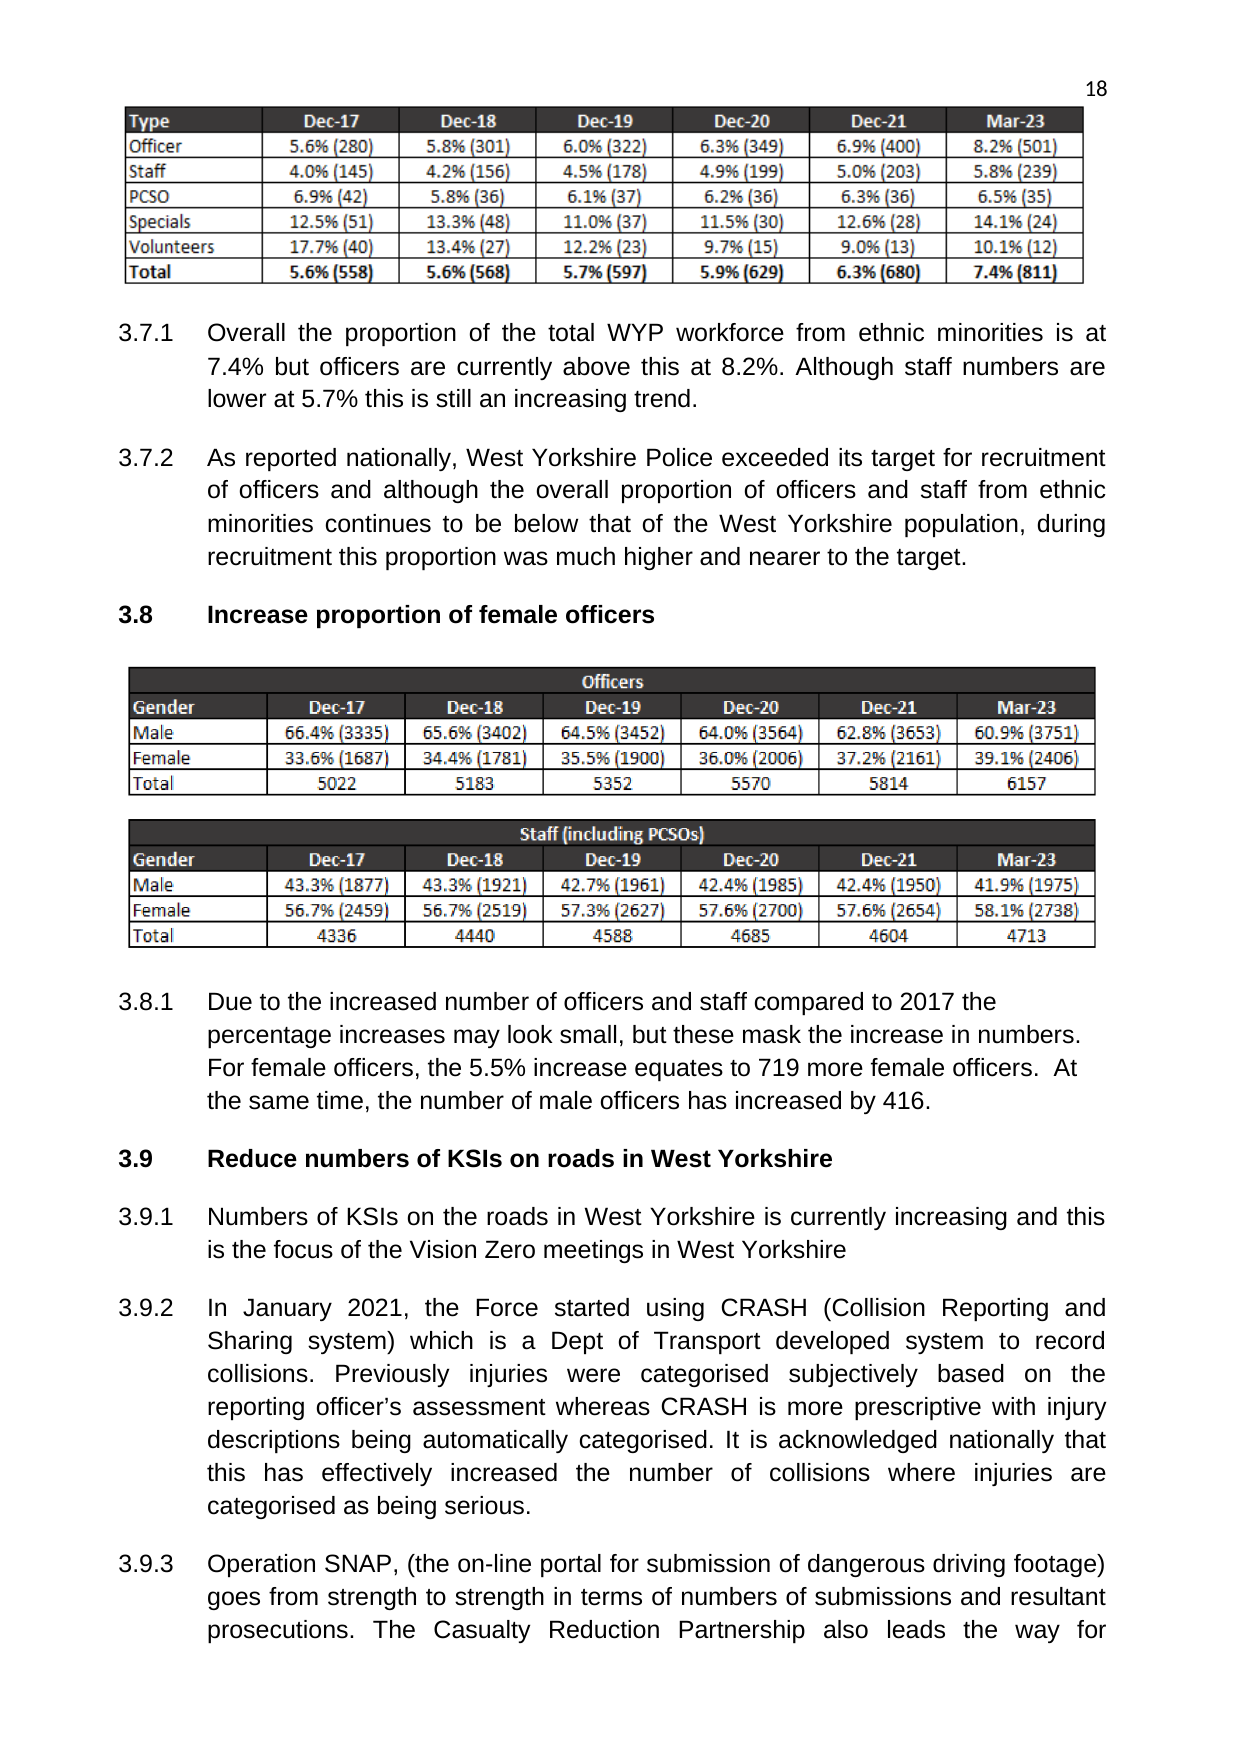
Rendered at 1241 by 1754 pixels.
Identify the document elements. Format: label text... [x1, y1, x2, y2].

text 3.9.2 In January 2021, the Force started using CRASH (Collision Reporting and Sharing system) which is a Dept of Transport developed system to record collisions. Previously injuries were categorised subjectively based on the reporting officer’s assessment whereas CRASH is more prescriptive with injury descriptions being automatically categorised. It is acknowledged nationally that this has effectively increased the number of collisions where injuries are categorised as being serious. [118, 1293, 1107, 1520]
text 3.8.1 Due to the increased number of officers and staff compared to 2017 the percentage increases may look small, but these mask the increase in numbers. For female officers, the 5.5% increase equates to 719 more female officers. At the same time, the number of male officers has increased by 416. [118, 987, 1107, 1115]
text 3.8 Increase proportion of female officers [118, 599, 1107, 628]
picture [118, 657, 1108, 958]
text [118, 1549, 1107, 1644]
text 3.7.1 Overall the proportion of the total WYP workforce from ethnic minorities is at 7.4% but officers are currently above this at 8.2%. Although staff numbers are lower at 5.7% this is still an increasing trend. [118, 318, 1107, 413]
text 3.9 Reduce numbers of KSIs on roads in West Yorkshire [118, 1144, 1107, 1173]
text 3.9.1 Numbers of KSIs on the roads in West Yorkshire is currently increasing and this is the focus of the Vision Zero meetings in West Yorkshire [118, 1202, 1107, 1264]
text 3.7.2 As reported nationally, West Yorkshire Police exceeded its target for recruitment of officers and although the overall proportion of officers and staff from ethnic minorities continues to be below that of the West Yorkshire population, during recruitment this proportion was much higher and nearer to the target. [118, 442, 1107, 570]
